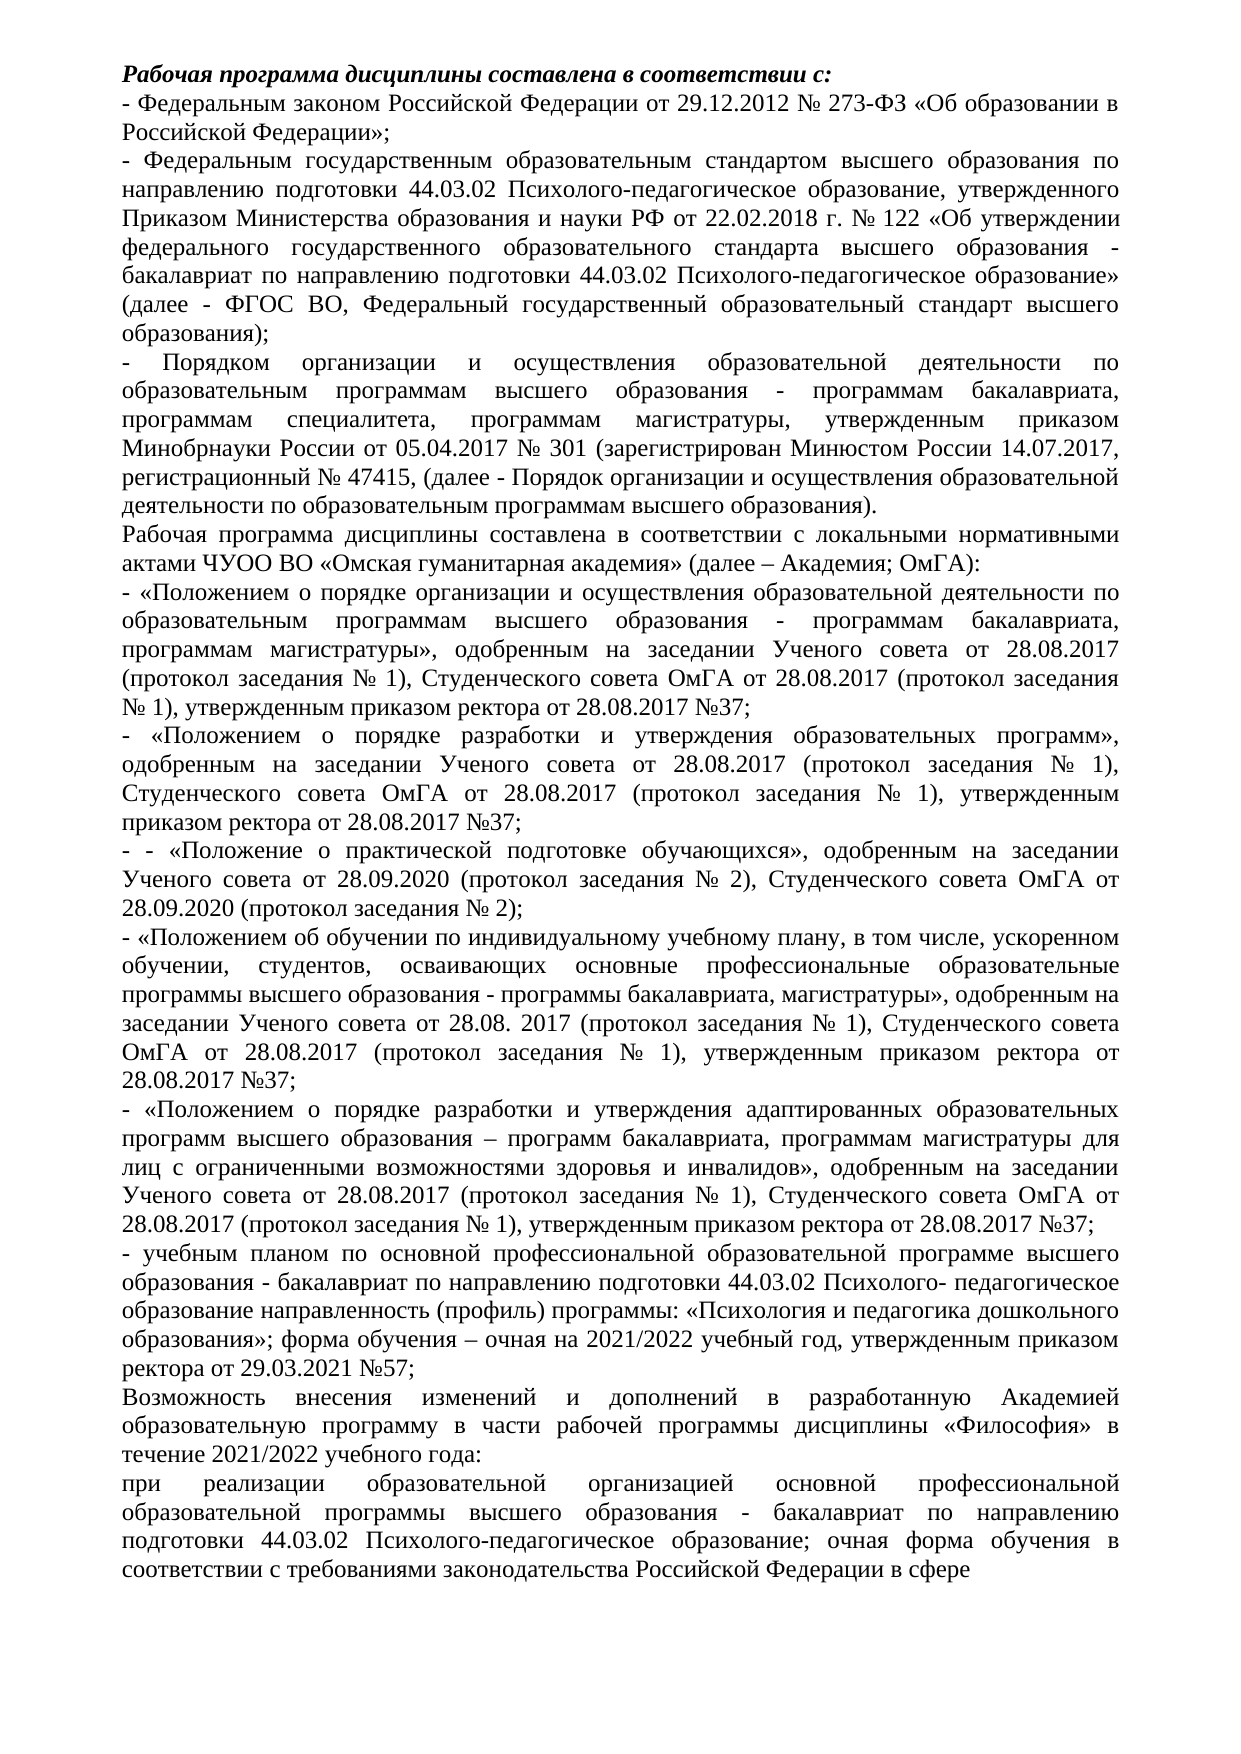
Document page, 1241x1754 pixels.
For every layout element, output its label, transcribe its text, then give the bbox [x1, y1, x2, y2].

table_header Рабочая программа дисциплины составлена в соответствии с: [118, 59, 1124, 88]
table_cell - Федеральным законом Российской Федерации от 29.12.2012 № 273-ФЗ «Об образовании в Российской Федерации»; - Федеральным государственным образовательным стандартом высшего образования по направлению подготовки 44.03.02 Психолого-педагогическое образование, утвержденного Приказом Министерства образования и науки РФ от 22.02.2018 г. № 122 «Об утверждении федерального государственного образовательного стандарта высшего образования - бакалавриат по направлению подготовки 44.03.02 Психолого-педагогическое образование» (далее - ФГОС ВО, Федеральный государственный образовательный стандарт высшего образования); - Порядком организации и осуществления образовательной деятельности по образовательным программам высшего образования - программам бакалавриата, программам специалитета, программам магистратуры, утвержденным приказом Минобрнауки России от 05.04.2017 № 301 (зарегистрирован Минюстом России 14.07.2017, регистрационный № 47415, (далее - Порядок организации и осуществления образовательной деятельности по образовательным программам высшего образования). Рабочая программа дисциплины составлена в соответствии с локальными нормативными актами ЧУОО ВО «Омская гуманитарная академия» (далее – Академия; ОмГА): - «Положением о порядке организации и осуществления образовательной деятельности по образовательным программам высшего образования - программам бакалавриата, программам магистратуры», одобренным на заседании Ученого совета от 28.08.2017 (протокол заседания № 1), Студенческого совета ОмГА от 28.08.2017 (протокол заседания № 1), утвержденным приказом ректора от 28.08.2017 №37; - «Положением о порядке разработки и утверждения образовательных программ», одобренным на заседании Ученого совета от 28.08.2017 (протокол заседания № 1), Студенческого совета ОмГА от 28.08.2017 (протокол заседания № 1), утвержденным приказом ректора от 28.08.2017 №37; - - «Положение о практической подготовке обучающихся», одобренным на заседании Ученого совета от 28.09.2020 (протокол заседания № 2), Студенческого совета ОмГА от 28.09.2020 (протокол заседания № 2); - «Положением об обучении по индивидуальному учебному плану, в том числе, ускоренном обучении, студентов, осваивающих основные профессиональные образовательные программы высшего образования - программы бакалавриата, магистратуры», одобренным на заседании Ученого совета от 28.08. 2017 (протокол заседания № 1), Студенческого совета ОмГА от 28.08.2017 (протокол заседания № 1), утвержденным приказом ректора от 28.08.2017 №37; - «Положением о порядке разработки и утверждения адаптированных образовательных программ высшего образования – программ бакалавриата, программам магистратуры для лиц с ограниченными возможностями здоровья и инвалидов», одобренным на заседании Ученого совета от 28.08.2017 (протокол заседания № 1), Студенческого совета ОмГА от 28.08.2017 (протокол заседания № 1), утвержденным приказом ректора от 28.08.2017 №37; - учебным планом по основной профессиональной образовательной программе высшего образования - бакалавриат по направлению подготовки 44.03.02 Психолого- педагогическое образование направленность (профиль) программы: «Психология и педагогика дошкольного образования»; форма обучения – очная на 2021/2022 учебный год, утвержденным приказом ректора от 29.03.2021 №57; Возможность внесения изменений и дополнений в разработанную Академией образовательную программу в части рабочей программы дисциплины «Философия» в течение 2021/2022 учебного года: при реализации образовательной организацией основной профессиональной образовательной программы высшего образования - бакалавриат по направлению подготовки 44.03.02 Психолого-педагогическое образование; очная форма обучения в соответствии с требованиями законодательства Российской Федерации в сфере [118, 88, 1124, 1662]
